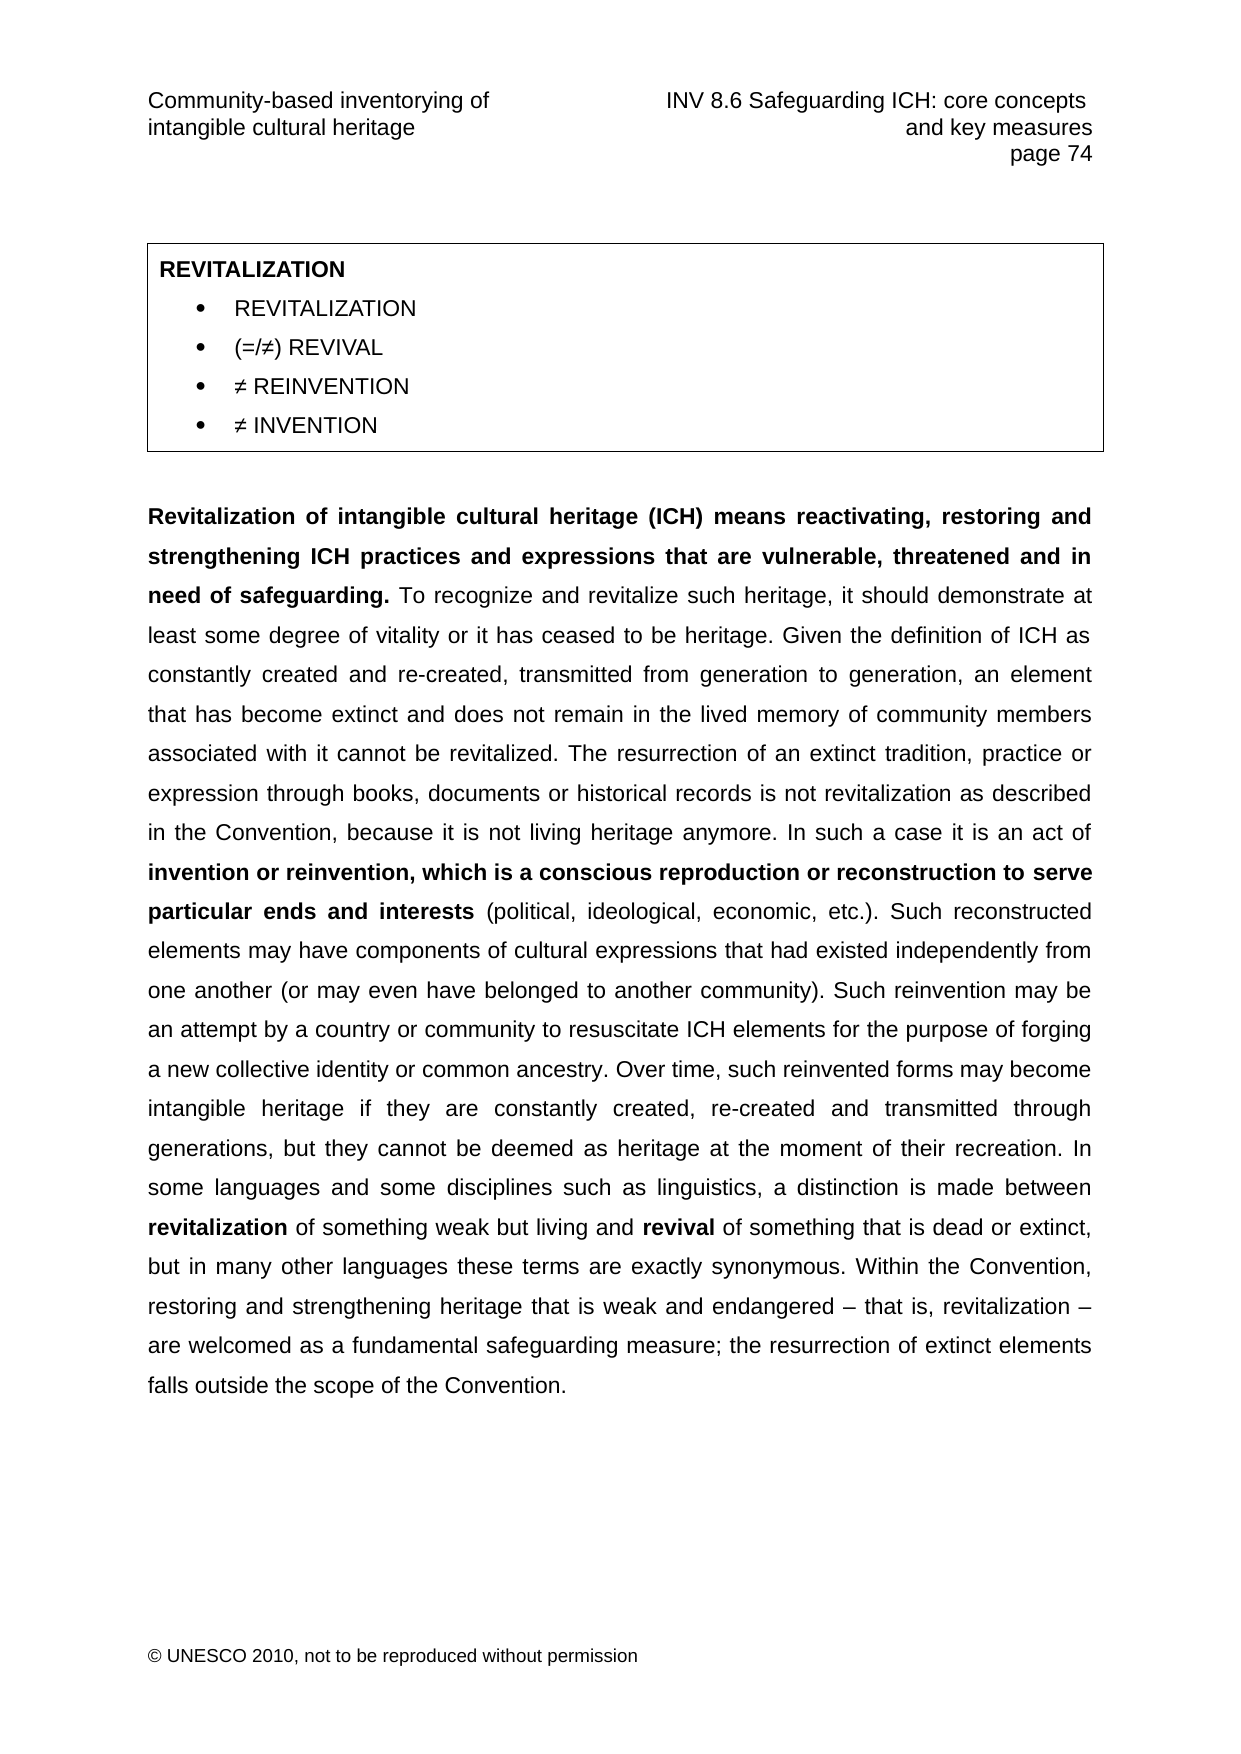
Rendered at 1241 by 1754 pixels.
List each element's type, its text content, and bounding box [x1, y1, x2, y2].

text Revitalization of intangible cultural heritage (ICH) means reactivating, restoring and strengthening ICH practices and expressions that are vulnerable, threatened and in need of safeguarding. To recognize and revitalize such heritage, it should demonstrate at least some degree of vitality or it has ceased to be heritage. Given the definition of ICH as constantly created and re-created, transmitted from generation to generation, an element that has become extinct and does not remain in the lived memory of community members associated with it cannot be revitalized. The resurrection of an extinct tradition, practice or expression through books, documents or historical records is not revitalization as described in the Convention, because it is not living heritage anymore. In such a case it is an act of invention or reinvention, which is a conscious reproduction or reconstruction to serve particular ends and interests (political, ideological, economic, etc.). Such reconstructed elements may have components of cultural expressions that had existed independently from one another (or may even have belonged to another community). Such reinvention may be an attempt by a country or community to resuscitate ICH elements for the purpose of forging a new collective identity or common ancestry. Over time, such reinvented forms may become intangible heritage if they are constantly created, re-created and transmitted through generations, but they cannot be deemed as heritage at the moment of their recreation. In some languages and some disciplines such as linguistics, a distinction is made between revitalization of something weak but living and revival of something that is dead or extinct, but in many other languages these terms are exactly synonymous. Within the Convention, restoring and strengthening heritage that is weak and endangered – that is, revitalization – are welcomed as a fundamental safeguarding measure; the resurrection of extinct elements falls outside the scope of the Convention. [148, 503, 1092, 1398]
table_header Revitalization Revitalization (=/≠) Revival ≠ Reinvention ≠ Invention [148, 244, 1103, 451]
